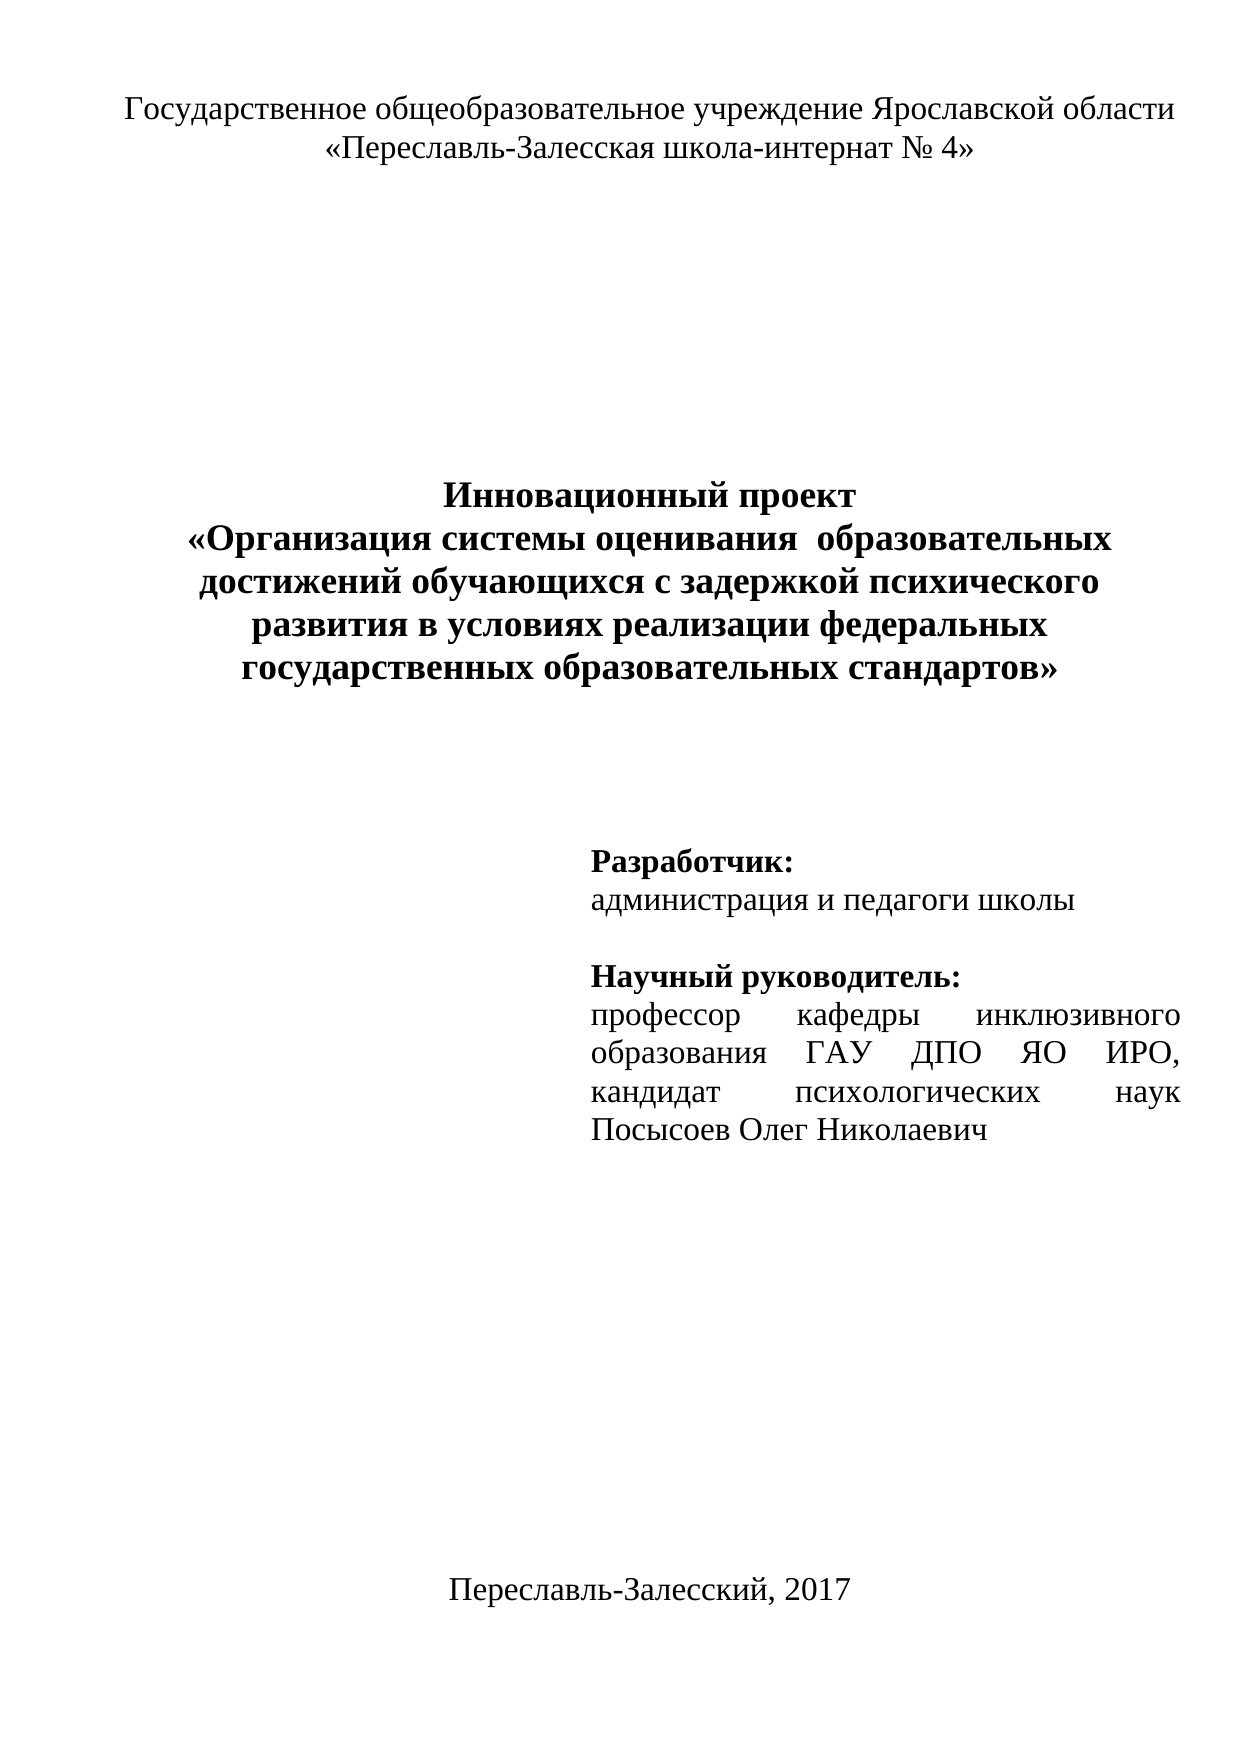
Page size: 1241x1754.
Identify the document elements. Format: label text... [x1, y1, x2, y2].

text Научный руководитель: [591, 956, 1181, 994]
text Переславль-Залесский, 2017 [118, 1569, 1181, 1608]
text «Организация системы оценивания образовательных достижений обучающихся с задержкой психического развития в условиях реализации федеральных государственных образовательных стандартов» [118, 515, 1181, 688]
text Разработчик: [591, 841, 1181, 879]
text Государственное общеобразовательное учреждение Ярославской области [118, 89, 1181, 127]
text профессор кафедры инклюзивного образования ГАУ ДПО ЯО ИРО, кандидат психологических наук Посысоев Олег Николаевич [591, 1109, 1181, 1148]
text администрация и педагоги школы [591, 879, 1181, 918]
text «Переславль-Залесская школа-интернат № 4» [118, 127, 1181, 165]
text Инновационный проект [118, 472, 1181, 515]
